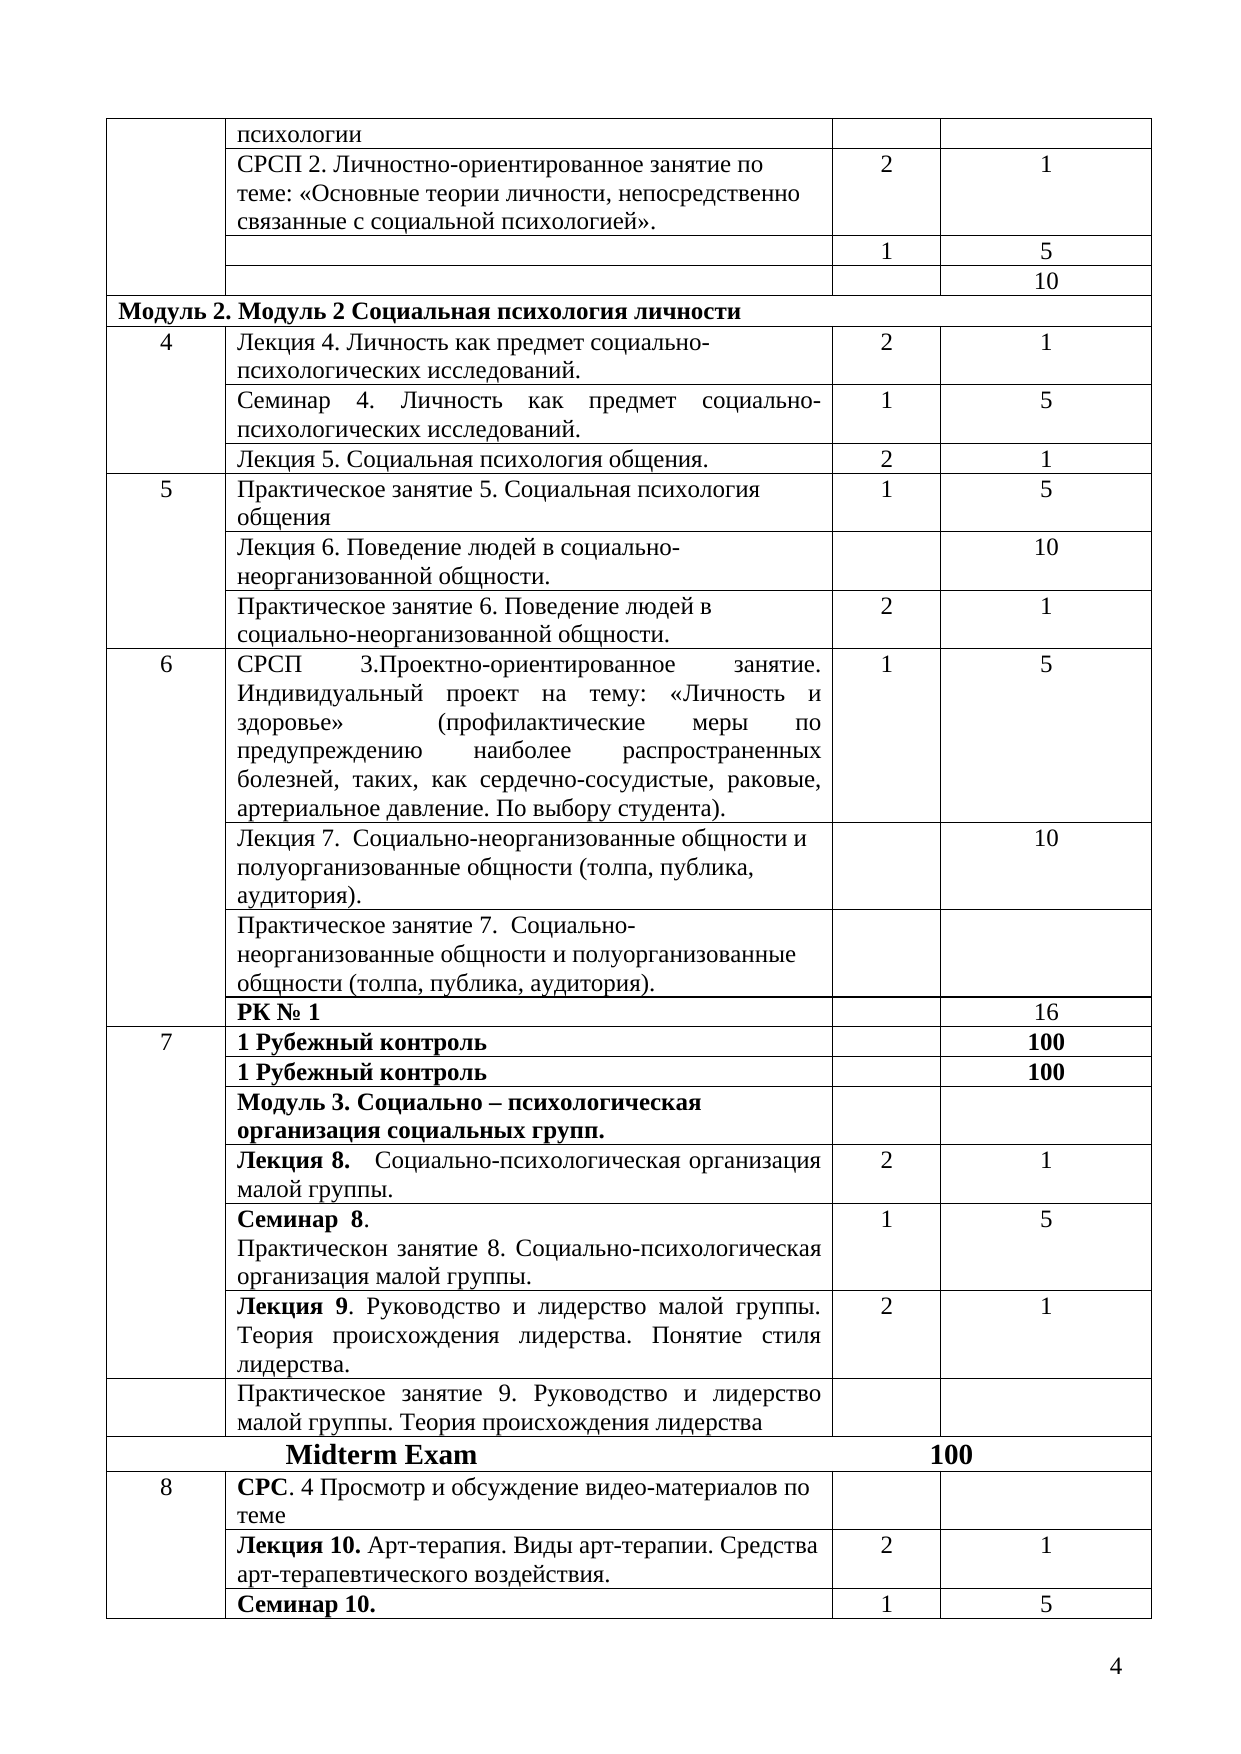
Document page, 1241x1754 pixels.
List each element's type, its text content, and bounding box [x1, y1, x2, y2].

table_cell Практическое занятие 6. Поведение людей в социально-неорганизованной общности. [226, 591, 832, 648]
table_cell [833, 998, 940, 1026]
table_cell Практическое занятие 7. Социально-неорганизованные общности и полуорганизованные общности (толпа, публика, аудитория). [226, 910, 832, 996]
table_cell 2 [833, 327, 940, 384]
table_cell 5 [941, 649, 1151, 822]
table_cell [226, 1589, 832, 1617]
table_cell Семинар 4. Личность как предмет социально-психологических исследований. [226, 385, 832, 443]
table_cell 100 [941, 1027, 1151, 1056]
table_cell 1 [941, 327, 1151, 384]
table_cell 2 [833, 149, 940, 235]
table_cell 1 [941, 1291, 1151, 1377]
table_cell 2 [833, 1530, 940, 1588]
table_cell 5 [941, 236, 1151, 265]
table_cell 2 [833, 1145, 940, 1203]
table_cell 2 [833, 444, 940, 473]
table_cell 1 [833, 385, 940, 443]
table_cell 10 [941, 823, 1151, 909]
table_cell 1 [941, 1530, 1151, 1588]
table_cell 1 [833, 649, 940, 822]
table_cell [833, 823, 940, 909]
table_cell [833, 1027, 940, 1056]
table_cell [226, 266, 832, 295]
table_cell СРСП 3.Проектно-ориентированное занятие. Индивидуальный проект на тему: «Личность и здоровье» (профилактические меры по предупреждению наиболее распространенных болезней, таких, как сердечно-сосудистые, раковые, артериальное давление. По выбору студента). [226, 649, 832, 822]
table_cell 1 [833, 1204, 940, 1290]
table_cell [833, 1379, 940, 1436]
table_cell 5 [941, 119, 1151, 148]
table_cell 1 [941, 1145, 1151, 1203]
table_cell 5 [107, 474, 225, 648]
table_cell [833, 532, 940, 590]
table_cell 7 [107, 1027, 225, 1377]
table_cell 100 [941, 1057, 1151, 1086]
table_cell 4 [107, 327, 225, 473]
table_cell СРСП 2. Личностно-ориентированное занятие по теме: «Основные теории личности, непосредственно связанные с социальной психологией». [226, 149, 832, 235]
table_cell 1 Рубежный контроль [226, 1057, 832, 1086]
table_cell [833, 1057, 940, 1086]
table_cell 5 [941, 474, 1151, 531]
table_cell 10 [941, 532, 1151, 590]
table_cell СРС. 4 Просмотр и обсуждение видео-материалов по теме [226, 1472, 832, 1529]
table_cell Лекция 8. Социально-психологическая организация малой группы. [226, 1145, 832, 1203]
table_cell 1 [833, 474, 940, 531]
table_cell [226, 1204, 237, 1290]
table_cell Практическое занятие 5. Социальная психология общения [226, 474, 832, 531]
table_cell [941, 910, 1151, 996]
table_cell 5 [941, 1204, 1151, 1290]
table_cell Лекция 4. Личность как предмет социально-психологических исследований. [226, 327, 832, 384]
table_cell 2 [833, 591, 940, 648]
table_cell 3 [107, 119, 225, 295]
table_cell [833, 266, 940, 295]
table_cell Лекция 10. Арт-терапия. Виды арт-терапии. Средства арт-терапевтического воздействия. [226, 1530, 832, 1588]
table_cell РК № 1 [226, 998, 832, 1026]
table_cell 5 [941, 1589, 1151, 1617]
table_cell Лекция 6. Поведение людей в социально-неорганизованной общности. [226, 532, 832, 590]
table_cell 1 [941, 444, 1151, 473]
table_cell 8 [107, 1472, 225, 1617]
table_cell [107, 1379, 225, 1436]
table_cell Midterm Exam 100 [107, 1437, 1151, 1471]
table_cell Модуль 2. Модуль 2 Социальная психология личности [107, 296, 1151, 326]
table_cell 1 [941, 149, 1151, 235]
table_cell 5 [941, 385, 1151, 443]
table_cell 1 Рубежный контроль [226, 1027, 832, 1056]
table_cell [833, 1087, 940, 1144]
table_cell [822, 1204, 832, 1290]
table_cell [941, 1472, 1151, 1529]
table_cell [833, 910, 940, 996]
table_cell [833, 1472, 940, 1529]
table_cell Лекция 7. Социально-неорганизованные общности и полуорганизованные общности (толпа, публика, аудитория). [226, 823, 832, 909]
table_cell 1 [833, 236, 940, 265]
table_cell [226, 236, 832, 265]
table_cell Лекция 9. Руководство и лидерство малой группы. Теория происхождения лидерства. Понятие стиля лидерства. [226, 1291, 832, 1377]
table_cell 10 [941, 266, 1151, 295]
table_cell [941, 1379, 1151, 1436]
table_cell Модуль 3. Социально – психологическая организация социальных групп. [226, 1087, 832, 1144]
table_cell 1 [833, 119, 940, 148]
table_cell 6 [107, 649, 225, 1026]
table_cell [226, 119, 832, 148]
table_cell [941, 1087, 1151, 1144]
table_cell 1 [941, 591, 1151, 648]
table_cell 1 [833, 1589, 940, 1617]
table_cell 2 [833, 1291, 940, 1377]
table_cell Лекция 5. Социальная психология общения. [226, 444, 832, 473]
table_cell 16 [941, 998, 1151, 1026]
table_cell Практическое занятие 9. Руководство и лидерство малой группы. Теория происхождения лидерства [226, 1379, 832, 1436]
